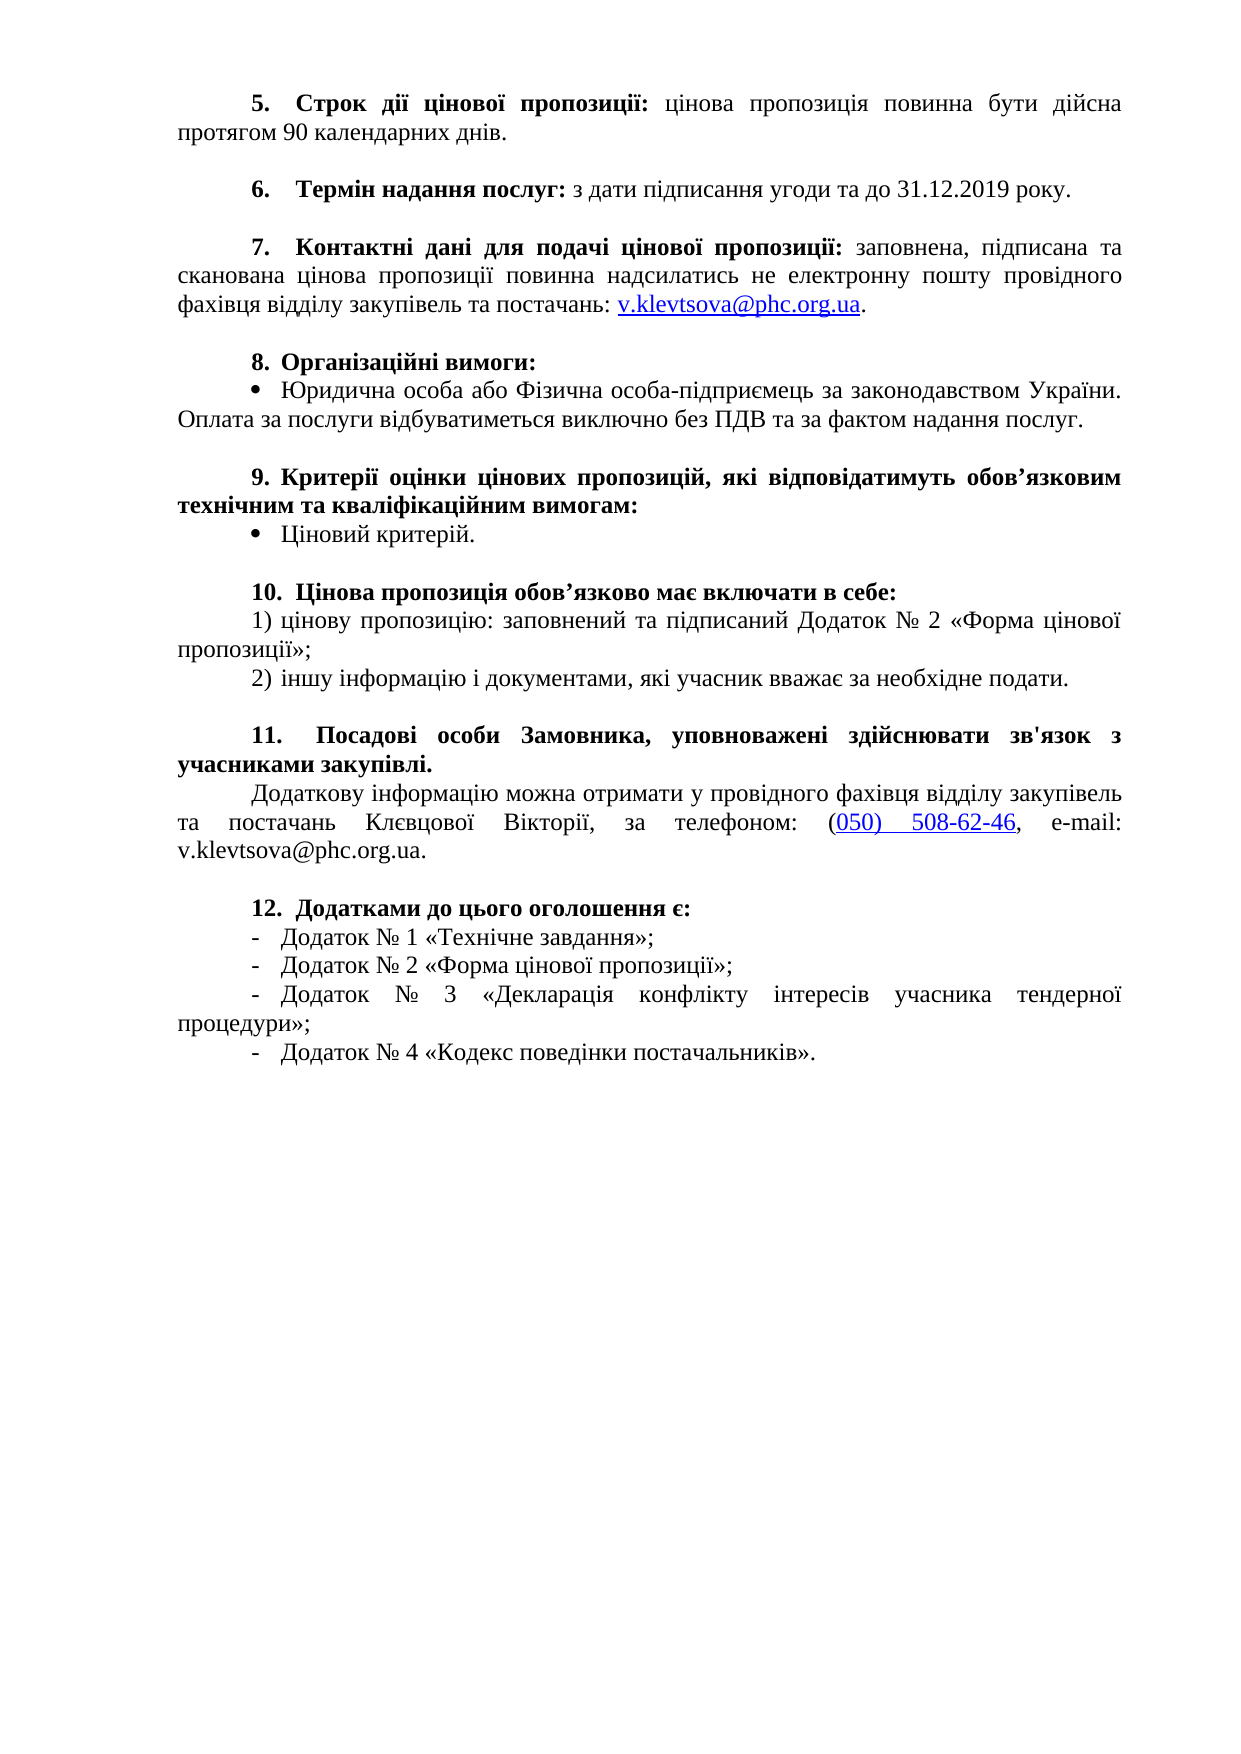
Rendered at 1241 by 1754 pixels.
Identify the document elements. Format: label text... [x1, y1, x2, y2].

list Ціновий критерій. [177, 519, 1122, 548]
list Строк дії цінової пропозиції: цінова пропозиція повинна бути дійсна протягом 90 календарних днів. [177, 88, 1122, 145]
list Додаток № 4 «Кодекс поведінки постачальників». [177, 1037, 1122, 1065]
list Цінова пропозиція обов’язково має включати в себе: [177, 577, 1122, 605]
list цінову пропозицію: заповнений та підписаний Додаток № 2 «Форма цінової пропозиції»; [177, 605, 1122, 663]
list Посадові особи Замовника, уповноважені здійснювати зв'язок з учасниками закупівлі. [177, 720, 1122, 778]
list іншу інформацію і документами, які учасник вважає за необхідне подати. [177, 663, 1122, 692]
list Додаткову інформацію можна отримати у провідного фахівця відділу закупівель та постачань Клєвцової Вікторії, за телефоном: (050) 508-62-46, е-mail: v.klevtsova@phc.org.ua. [177, 778, 1122, 864]
list Термін надання послуг: з дати підписання угоди та до 31.12.2019 року. [177, 174, 1122, 203]
list Додаток № 3 «Декларація конфлікту інтересів учасника тендерної процедури»; [177, 979, 1122, 1037]
list Контактні дані для подачі цінової пропозиції: заповнена, підписана та сканована цінова пропозиції повинна надсилатись не електронну пошту провідного фахівця відділу закупівель та постачань: v.klevtsova@phc.org.ua. [177, 232, 1122, 318]
list Критерії оцінки цінових пропозицій, які відповідатимуть обов’язковим технічним та кваліфікаційним вимогам: [177, 462, 1122, 519]
list Додаток № 2 «Форма цінової пропозиції»; [177, 950, 1122, 979]
list Організаційні вимоги: [251, 347, 1122, 375]
list Додатками до цього оголошення є: [177, 893, 1122, 922]
list Додаток № 1 «Технічне завдання»; [177, 922, 1122, 950]
list Юридична особа або Фізична особа-підприємець за законодавством України. Оплата за послуги відбуватиметься виключно без ПДВ та за фактом надання послуг. [177, 375, 1122, 433]
